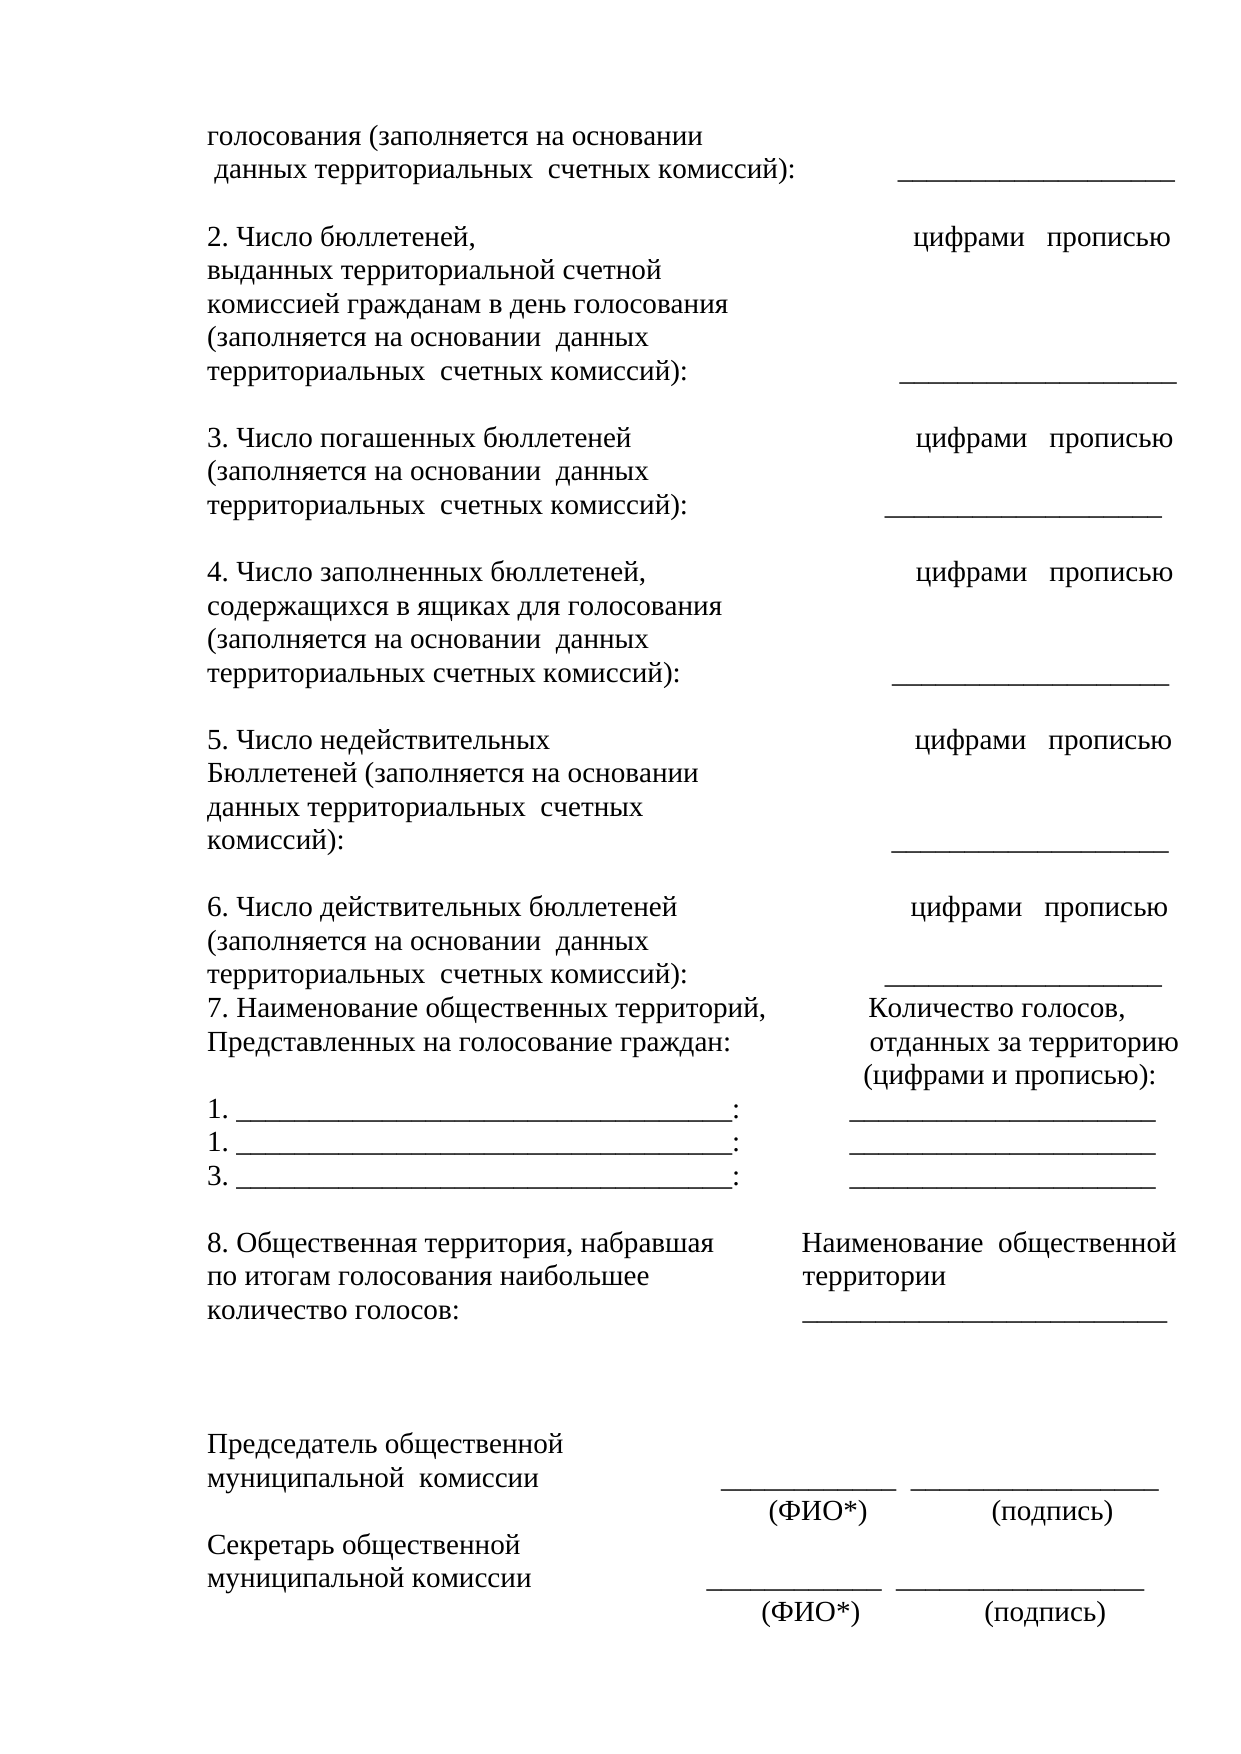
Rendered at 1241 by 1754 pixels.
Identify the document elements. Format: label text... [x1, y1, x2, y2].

text (ФИО*) (подпись) [207, 1594, 1181, 1627]
text 6. Число действительных бюллетеней цифрами прописью [207, 889, 1181, 923]
text голосования (заполняется на основании [207, 118, 1181, 152]
text территориальных счетных комиссий): ___________________ [207, 353, 1181, 386]
text муниципальной комиссии ____________ _________________ [207, 1560, 1181, 1594]
text территориальных счетных комиссий): ___________________ [207, 487, 1181, 521]
text 1. __________________________________: _____________________ [207, 1124, 1181, 1158]
text территориальных счетных комиссий): ___________________ [207, 957, 1181, 990]
text комиссий): ___________________ [207, 822, 1181, 856]
text выданных территориальной счетной [207, 252, 1181, 286]
text (заполняется на основании данных [207, 453, 1181, 487]
text Председатель общественной [207, 1426, 1181, 1460]
text Секретарь общественной [207, 1527, 1181, 1560]
text содержащихся в ящиках для голосования [207, 588, 1181, 621]
text данных территориальных счетных [207, 789, 1181, 822]
text 4. Число заполненных бюллетеней, цифрами прописью [207, 554, 1181, 588]
text территориальных счетных комиссий): ___________________ [207, 655, 1181, 688]
text 5. Число недействительных цифрами прописью [207, 722, 1181, 755]
text 3. Число погашенных бюллетеней цифрами прописью [207, 420, 1181, 453]
text 8. Общественная территория, набравшая Наименование общественной [207, 1225, 1181, 1258]
text по итогам голосования наибольшее территории [207, 1258, 1181, 1292]
text (заполняется на основании данных [207, 923, 1181, 957]
text (ФИО*) (подпись) [207, 1493, 1181, 1527]
text Бюллетеней (заполняется на основании [207, 755, 1181, 789]
text (заполняется на основании данных [207, 319, 1181, 353]
text 2. Число бюллетеней, цифрами прописью [207, 219, 1181, 252]
text (цифрами и прописью): [207, 1057, 1181, 1091]
text данных территориальных счетных комиссий): ___________________ [207, 152, 1181, 185]
text 3. __________________________________: _____________________ [207, 1158, 1181, 1191]
text комиссией гражданам в день голосования [207, 286, 1181, 319]
text Представленных на голосование граждан: отданных за территорию [207, 1024, 1181, 1057]
text 7. Наименование общественных территорий, Количество голосов, [207, 990, 1181, 1024]
text количество голосов: _________________________ [207, 1292, 1181, 1326]
text 1. __________________________________: _____________________ [207, 1091, 1181, 1124]
text (заполняется на основании данных [207, 621, 1181, 655]
text муниципальной комиссии ____________ _________________ [207, 1460, 1181, 1493]
